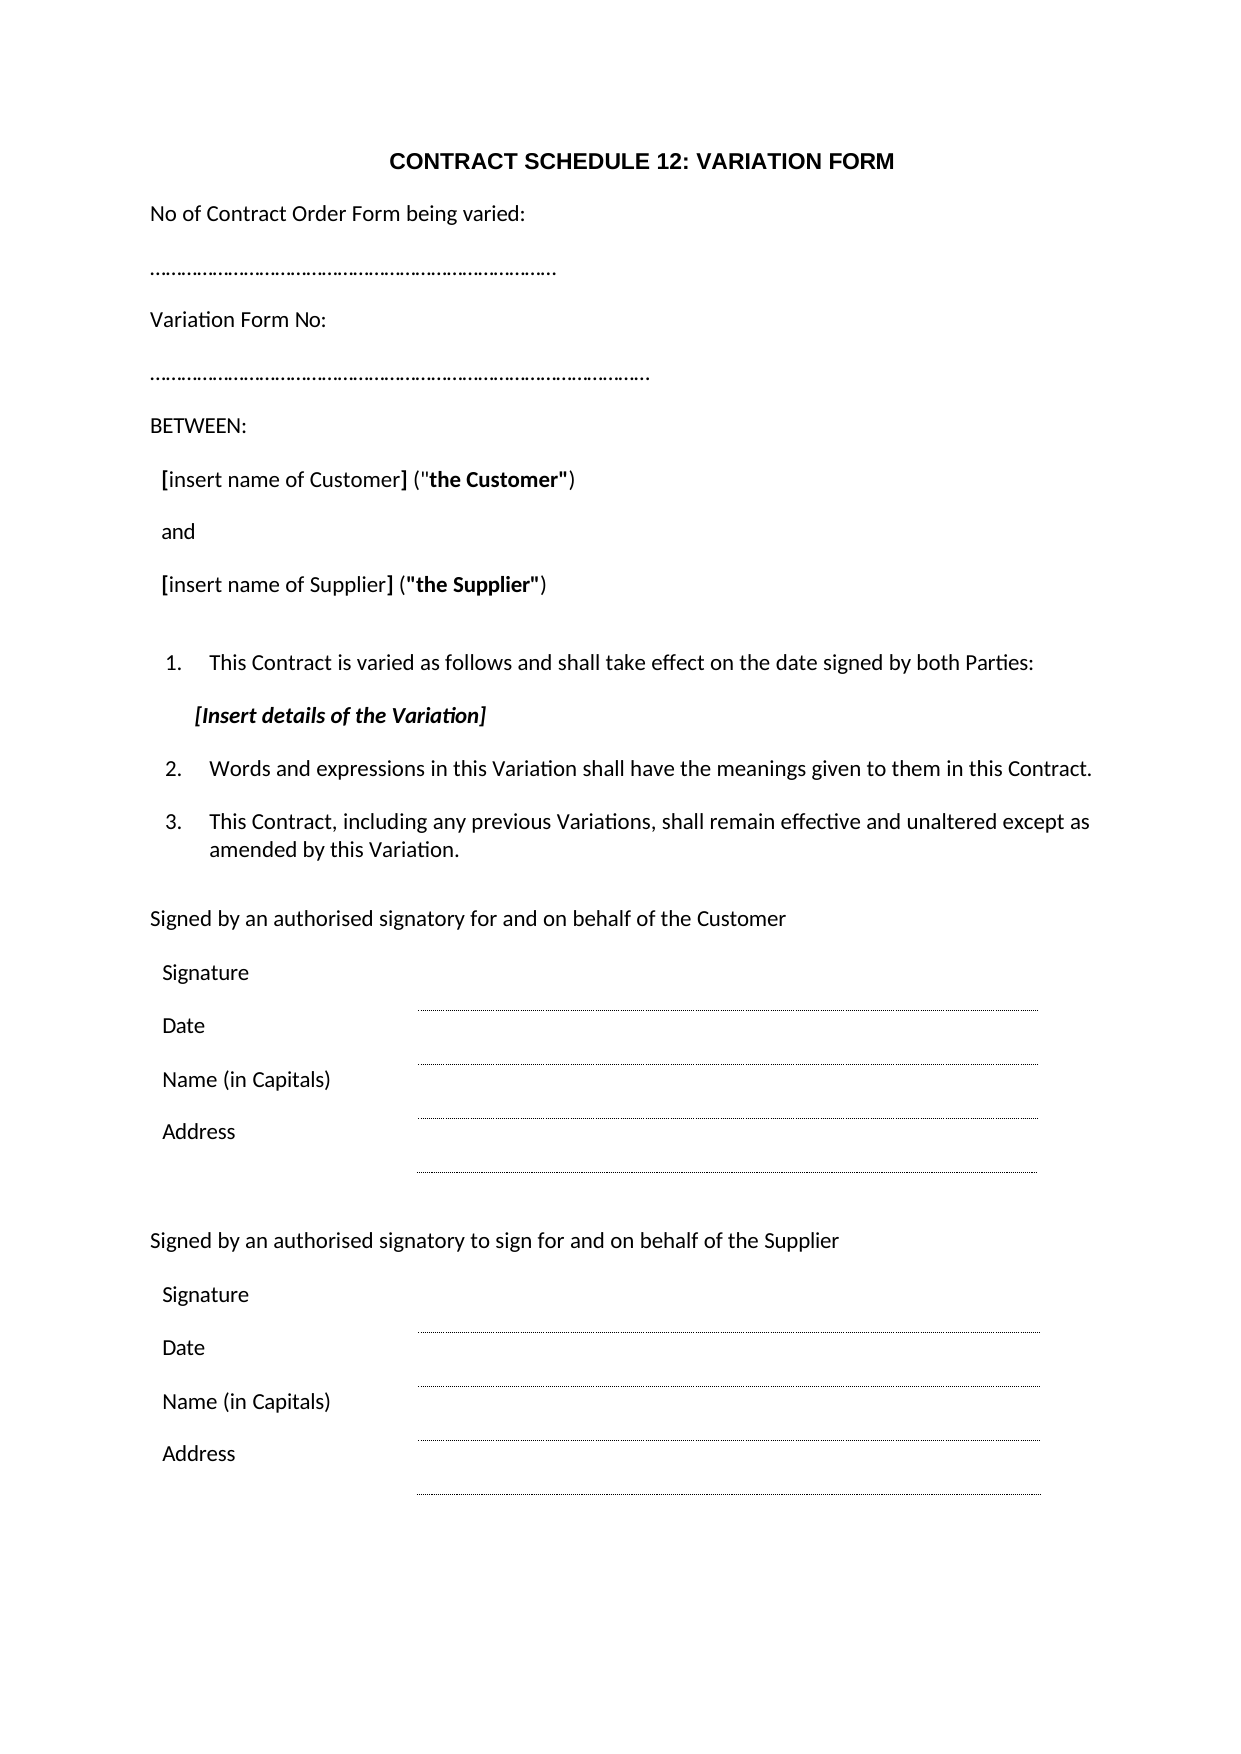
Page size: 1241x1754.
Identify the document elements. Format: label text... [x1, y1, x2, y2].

text Signed by an authorised signatory for and on behalf of the Customer [150, 904, 1134, 932]
text [Insert details of the Variation] [194, 701, 1134, 729]
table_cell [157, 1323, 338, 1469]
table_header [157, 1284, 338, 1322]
text Variation Form No: [150, 306, 1134, 333]
list This Contract is varied as follows and shall take effect on the date signed by both Parties: [165, 648, 1134, 676]
text [insert name of Customer] ("the Customer") and [161, 465, 602, 545]
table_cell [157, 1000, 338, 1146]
text …………………………………………………………………… [150, 253, 1134, 281]
text …………………………………………………………………………………… [150, 358, 1134, 387]
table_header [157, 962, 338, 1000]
subtitle CONTRACT SCHEDULE 12: VARIATION FORM [208, 148, 1076, 174]
text BETWEEN: [150, 412, 1134, 440]
list Words and expressions in this Variation shall have the meanings given to them in this Contract. [165, 754, 1134, 782]
text [insert name of Supplier] ("the Supplier") [161, 570, 1134, 598]
list This Contract, including any previous Variations, shall remain effective and unaltered except as amended by this Variation. [165, 807, 1090, 863]
text No of Contract Order Form being varied: [150, 199, 1134, 227]
text Signed by an authorised signatory to sign for and on behalf of the Supplier [150, 1226, 1134, 1254]
